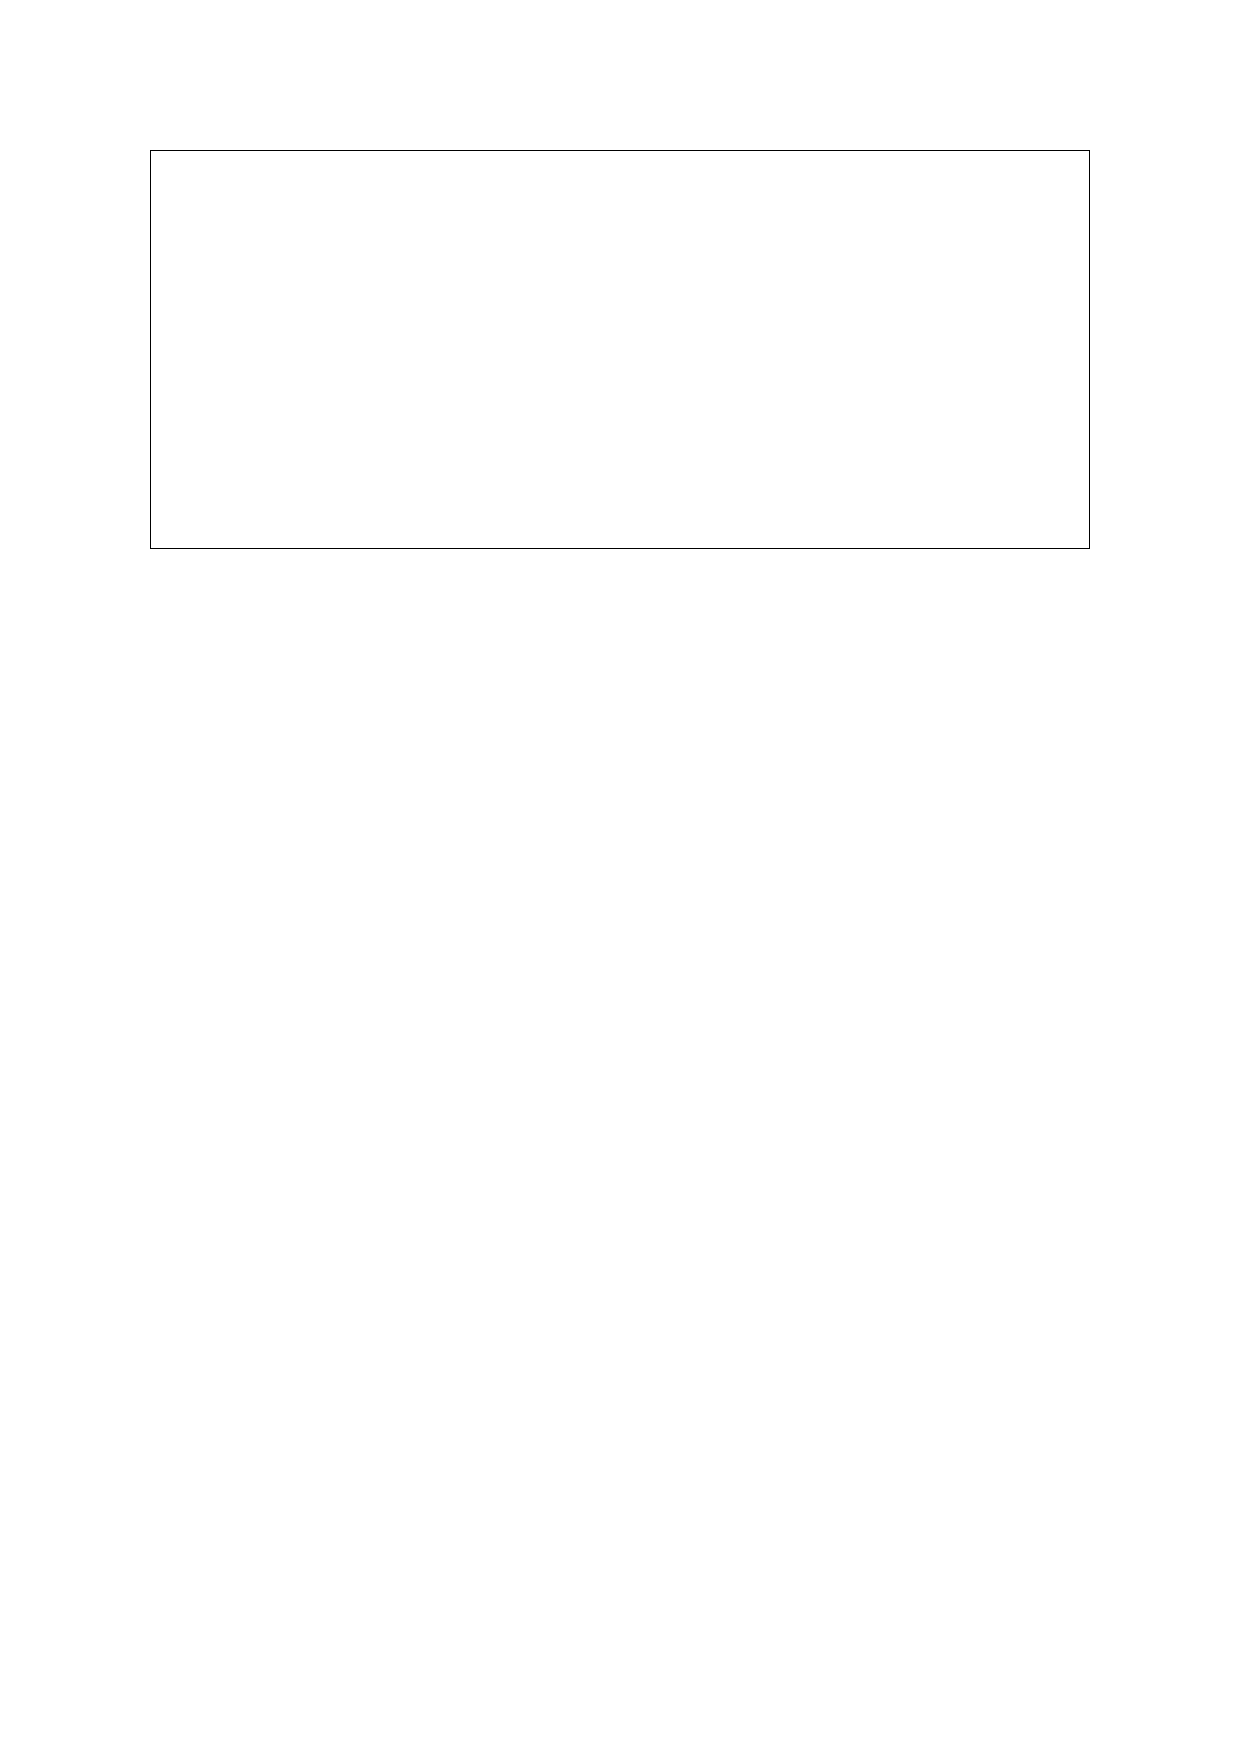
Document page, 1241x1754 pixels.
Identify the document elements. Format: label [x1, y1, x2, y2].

table_header [151, 151, 1089, 548]
